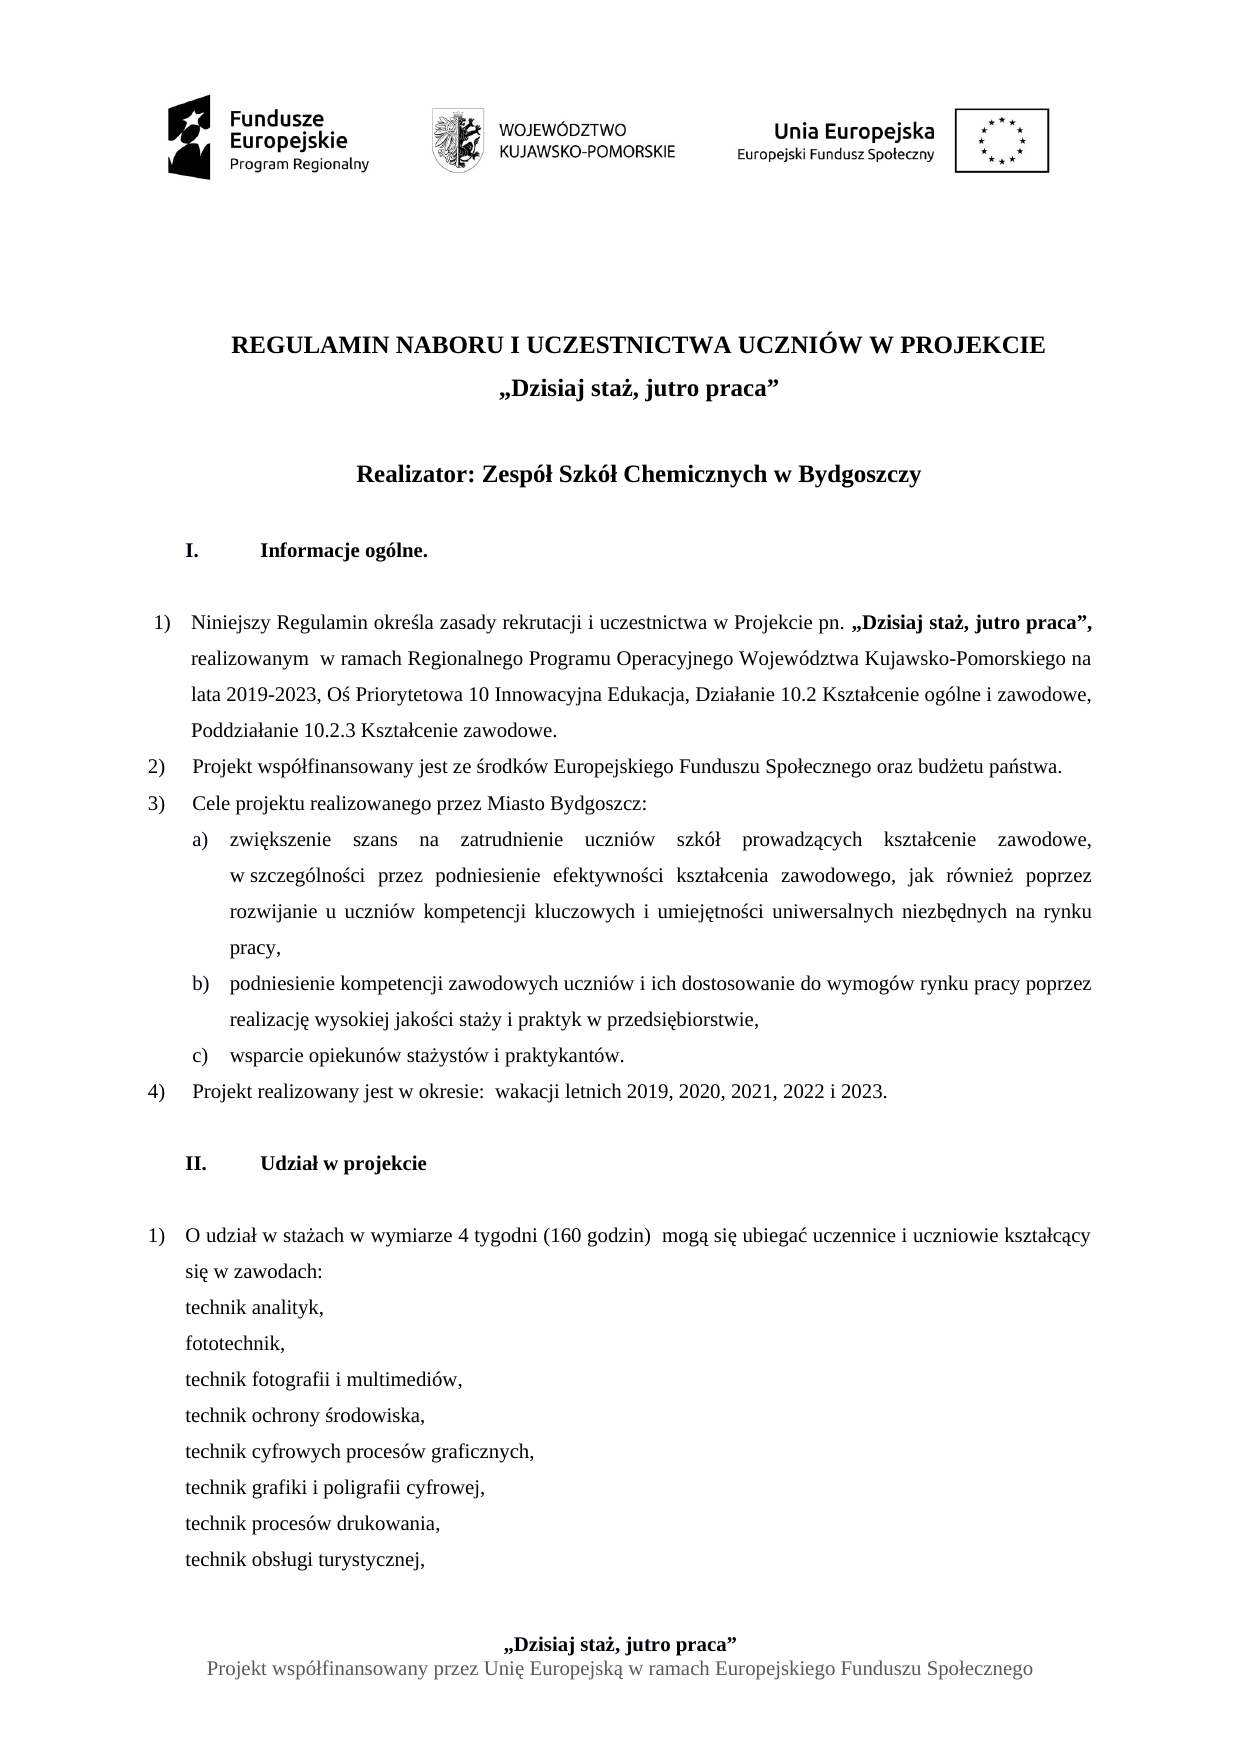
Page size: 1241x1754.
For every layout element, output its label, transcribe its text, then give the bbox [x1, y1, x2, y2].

text REGULAMIN NABORU I UCZESTNICTWA UCZNIÓW W PROJEKCIE [185, 330, 1093, 358]
text technik fotografii i multimediów, [185, 1367, 1093, 1391]
list Projekt realizowany jest w okresie: wakacji letnich 2019, 2020, 2021, 2022 i 2023. [148, 1079, 1093, 1103]
text fototechnik, [185, 1331, 1093, 1355]
list wsparcie opiekunów stażystów i praktykantów. [192, 1043, 1093, 1067]
list Cele projektu realizowanego przez Miasto Bydgoszcz: [148, 791, 1093, 814]
list Niniejszy Regulamin określa zasady rekrutacji i uczestnictwa w Projekcie pn. „Dzisiaj staż, jutro praca”, realizowanym w ramach Regionalnego Programu Operacyjnego Województwa Kujawsko-Pomorskiego na lata 2019-2023, Oś Priorytetowa 10 Innowacyjna Edukacja, Działanie 10.2 Kształcenie ogólne i zawodowe, Poddziałanie 10.2.3 Kształcenie zawodowe. [153, 610, 1093, 742]
list podniesienie kompetencji zawodowych uczniów i ich dostosowanie do wymogów rynku pracy poprzez realizację wysokiej jakości staży i praktyk w przedsiębiorstwie, [192, 971, 1093, 1031]
text technik obsługi turystycznej, [185, 1547, 1093, 1571]
list Udział w projekcie [185, 1151, 1093, 1175]
text technik analityk, [185, 1295, 1093, 1319]
text „Dzisiaj staż, jutro praca” [185, 373, 1093, 402]
list O udział w stażach w wymiarze 4 tygodni (160 godzin) mogą się ubiegać uczennice i uczniowie kształcący się w zawodach: [148, 1223, 1093, 1283]
text Realizator: Zespół Szkół Chemicznych w Bydgoszczy [185, 459, 1093, 488]
text technik procesów drukowania, [185, 1511, 1093, 1535]
text technik ochrony środowiska, [185, 1403, 1093, 1427]
text technik grafiki i poligrafii cyfrowej, [185, 1475, 1093, 1499]
text technik cyfrowych procesów graficznych, [185, 1439, 1093, 1463]
picture [147, 73, 1070, 201]
list Informacje ogólne. [185, 538, 1093, 562]
list zwiększenie szans na zatrudnienie uczniów szkół prowadzących kształcenie zawodowe, w szczególności przez podniesienie efektywności kształcenia zawodowego, jak również poprzez rozwijanie u uczniów kompetencji kluczowych i umiejętności uniwersalnych niezbędnych na rynku pracy, [192, 827, 1093, 959]
list Projekt współfinansowany jest ze środków Europejskiego Funduszu Społecznego oraz budżetu państwa. [148, 754, 1093, 778]
